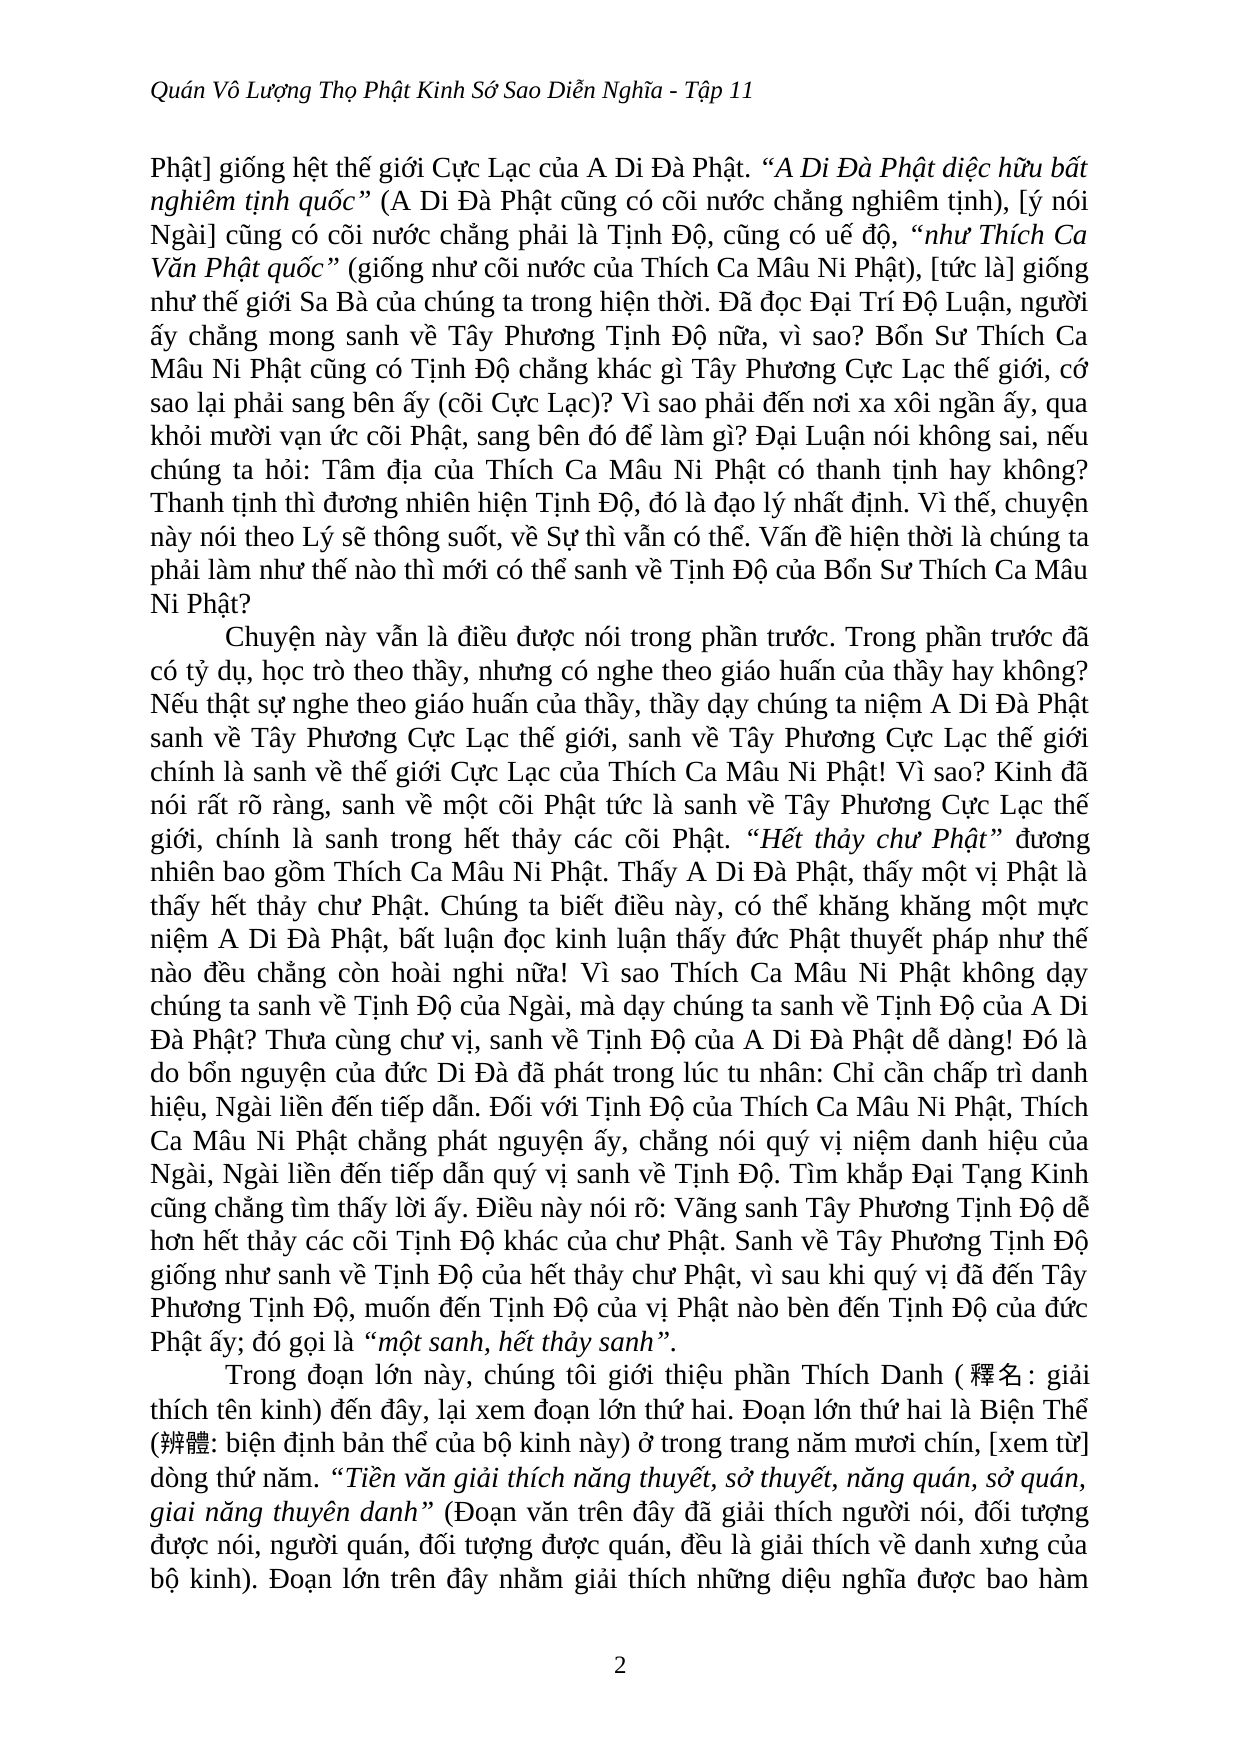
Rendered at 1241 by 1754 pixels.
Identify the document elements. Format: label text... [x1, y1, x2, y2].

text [150, 150, 1090, 619]
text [150, 1357, 1090, 1594]
text Chuyện này vẫn là điều được nói trong phần trước. Trong phần trước đã có tỷ dụ, học trò theo thầy, nhưng có nghe theo giáo huấn của thầy hay không? Nếu thật sự nghe theo giáo huấn của thầy, thầy dạy chúng ta niệm A Di Đà Phật sanh về Tây Phương Cực Lạc thế giới, sanh về Tây Phương Cực Lạc thế giới chính là sanh về thế giới Cực Lạc của Thích Ca Mâu Ni Phật! Vì sao? Kinh đã nói rất rõ ràng, sanh về một cõi Phật tức là sanh về Tây Phương Cực Lạc thế giới, chính là sanh trong hết thảy các cõi Phật. “Hết thảy chư Phật” đương nhiên bao gồm Thích Ca Mâu Ni Phật. Thấy A Di Đà Phật, thấy một vị Phật là thấy hết thảy chư Phật. Chúng ta biết điều này, có thể khăng khăng một mực niệm A Di Đà Phật, bất luận đọc kinh luận thấy đức Phật thuyết pháp như thế nào đều chẳng còn hoài nghi nữa! Vì sao Thích Ca Mâu Ni Phật không dạy chúng ta sanh về Tịnh Độ của Ngài, mà dạy chúng ta sanh về Tịnh Độ của A Di Đà Phật? Thưa cùng chư vị, sanh về Tịnh Độ của A Di Đà Phật dễ dàng! Đó là do bổn nguyện của đức Di Đà đã phát trong lúc tu nhân: Chỉ cần chấp trì danh hiệu, Ngài liền đến tiếp dẫn. Đối với Tịnh Độ của Thích Ca Mâu Ni Phật, Thích Ca Mâu Ni Phật chẳng phát nguyện ấy, chẳng nói quý vị niệm danh hiệu của Ngài, Ngài liền đến tiếp dẫn quý vị sanh về Tịnh Độ. Tìm khắp Đại Tạng Kinh cũng chẳng tìm thấy lời ấy. Điều này nói rõ: Vãng sanh Tây Phương Tịnh Độ dễ hơn hết thảy các cõi Tịnh Độ khác của chư Phật. Sanh về Tây Phương Tịnh Độ giống như sanh về Tịnh Độ của hết thảy chư Phật, vì sau khi quý vị đã đến Tây Phương Tịnh Độ, muốn đến Tịnh Độ của vị Phật nào bèn đến Tịnh Độ của đức Phật ấy; đó gọi là “một sanh, hết thảy sanh”. [150, 619, 1090, 1357]
